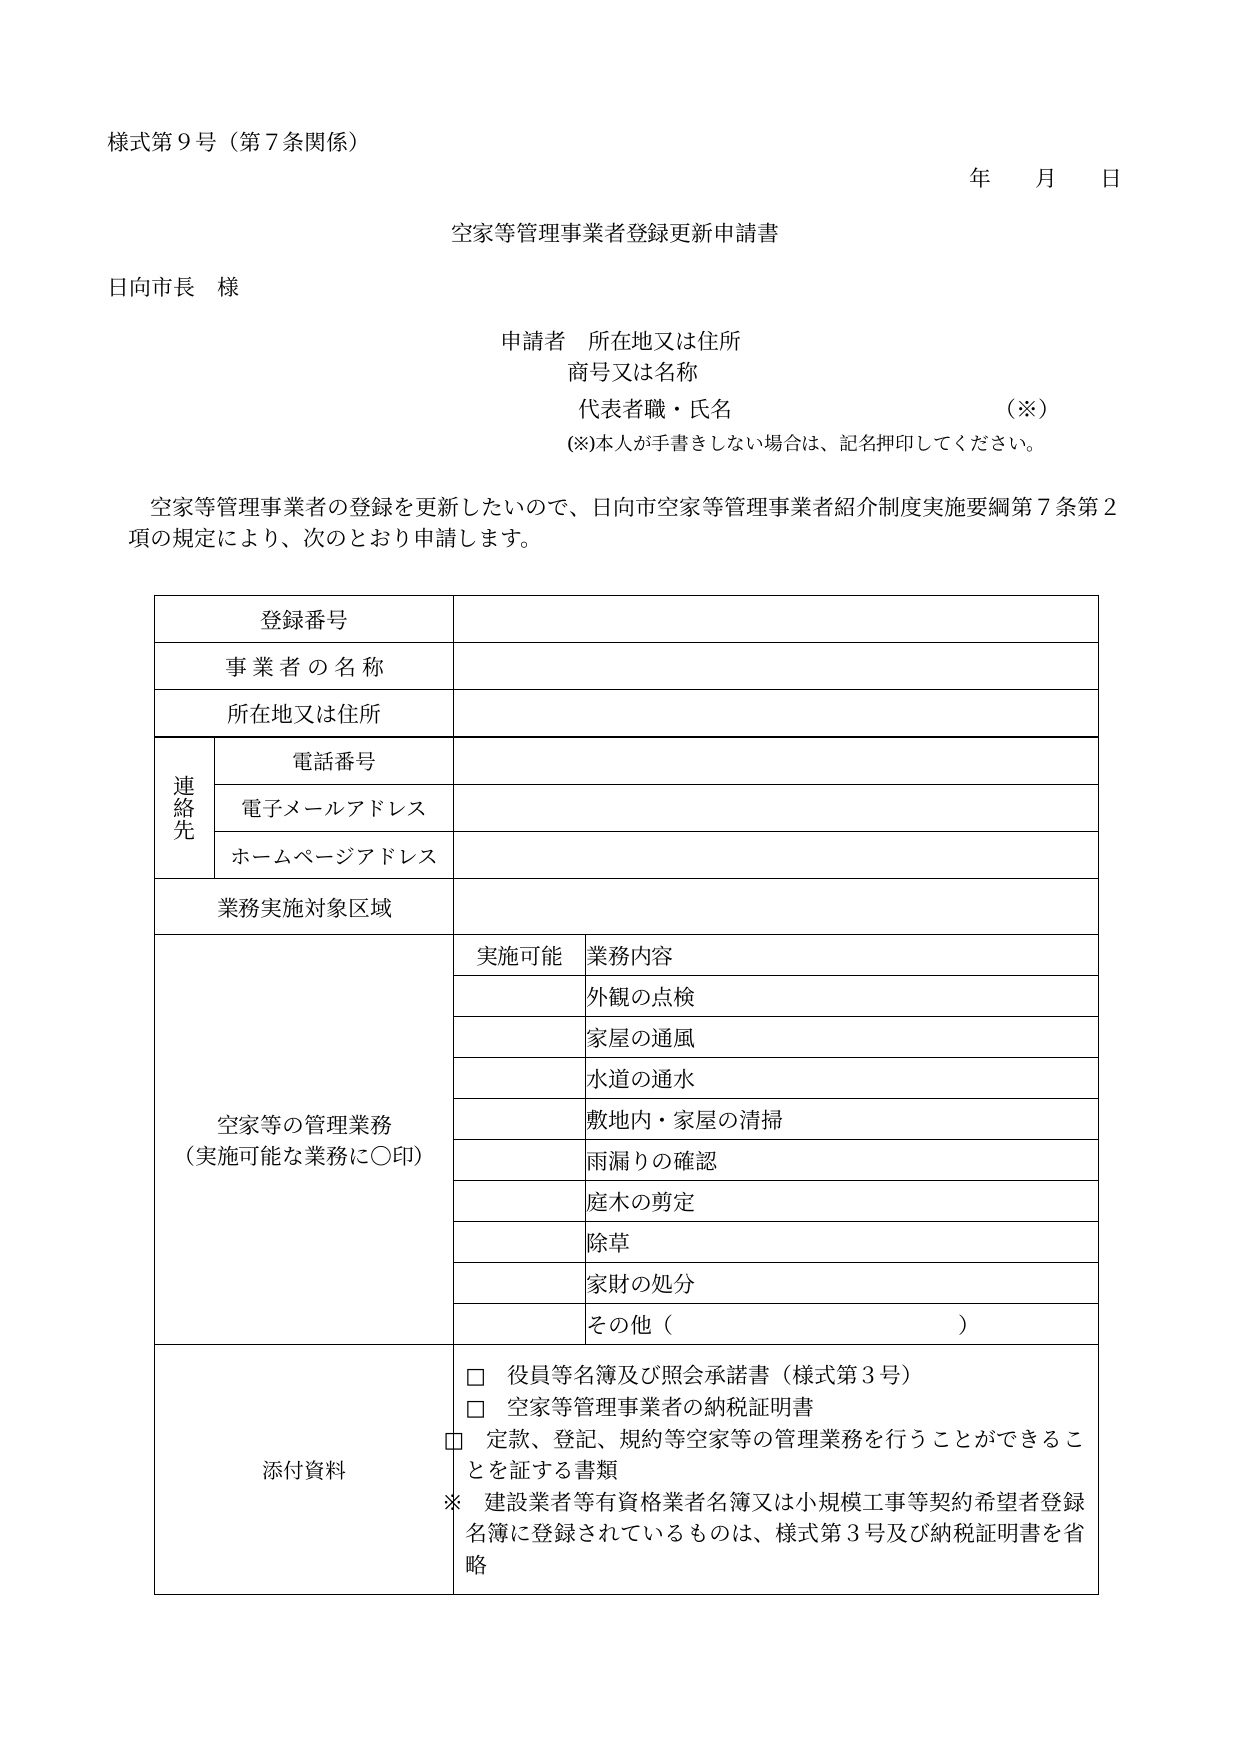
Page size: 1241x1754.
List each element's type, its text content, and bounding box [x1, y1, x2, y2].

text 代表者職・氏名 （※） [119, 387, 1122, 429]
table_cell 外観の点検 [586, 976, 1098, 1016]
table_cell 添付資料 [155, 1345, 453, 1593]
text 申請者 所在地又は住所 [128, 324, 1122, 356]
table_cell 雨漏りの確認 [586, 1140, 1098, 1180]
text 年 月 日 [108, 162, 1122, 193]
table_cell [454, 785, 1098, 831]
table_cell 庭木の剪定 [586, 1181, 1098, 1221]
table_cell 電話番号 [215, 738, 453, 784]
text (※)本人が手書きしない場合は、記名押印してください。 [108, 429, 1122, 456]
text 商号又は名称 [108, 356, 1122, 387]
table_cell ホームページアドレス [215, 832, 453, 878]
table_cell [454, 879, 1098, 934]
table_header 登録番号 [155, 596, 453, 642]
table_cell その他（ ） [586, 1304, 1098, 1344]
text 空家等管理事業者の登録を更新したいので、日向市空家等管理事業者紹介制度実施要綱第７条第２項の規定により、次のとおり申請します。 [128, 490, 1122, 553]
table_cell 業務内容 [586, 935, 1098, 975]
table_cell 空家等の管理業務 （実施可能な業務に〇印） [155, 935, 453, 1344]
text 空家等管理事業者登録更新申請書 [108, 216, 1122, 247]
table_cell [454, 1263, 585, 1303]
table_cell 事 業 者 の 名 称 [155, 643, 453, 689]
table_cell [454, 976, 585, 1016]
table_header [454, 596, 1098, 642]
table_cell [454, 1099, 585, 1139]
table_cell 家屋の通風 [586, 1017, 1098, 1057]
table_cell [454, 1304, 585, 1344]
table_cell 家財の処分 [586, 1263, 1098, 1303]
table_cell 連絡先 [155, 738, 214, 878]
table_cell [454, 738, 1098, 784]
text 様式第９号（第７条関係） [108, 119, 1122, 162]
table_cell [454, 832, 1098, 878]
table_cell 電子メールアドレス [215, 785, 453, 831]
table_cell [454, 690, 1098, 736]
table_cell 水道の通水 [586, 1058, 1098, 1098]
table_cell [454, 1181, 585, 1221]
table_cell 敷地内・家屋の清掃 [586, 1099, 1098, 1139]
table_cell 実施可能 [454, 935, 585, 975]
table_cell [454, 643, 1098, 689]
table_cell 除草 [586, 1222, 1098, 1262]
text 日向市長 様 [108, 270, 1122, 301]
table_cell □ 役員等名簿及び照会承諾書（様式第３号） □ 空家等管理事業者の納税証明書 □ 定款、登記、規約等空家等の管理業務を行うことができることを証する書類 ※ 建設業者等有資格業者名簿又は小規模工事等契約希望者登録名簿に登録されているものは、様式第３号及び納税証明書を省略 [454, 1345, 1098, 1593]
table_cell [454, 1140, 585, 1180]
table_cell 所在地又は住所 [155, 690, 453, 736]
table_cell [454, 1058, 585, 1098]
table_cell 業務実施対象区域 [155, 879, 453, 934]
table_cell [454, 1222, 585, 1262]
table_cell [454, 1017, 585, 1057]
